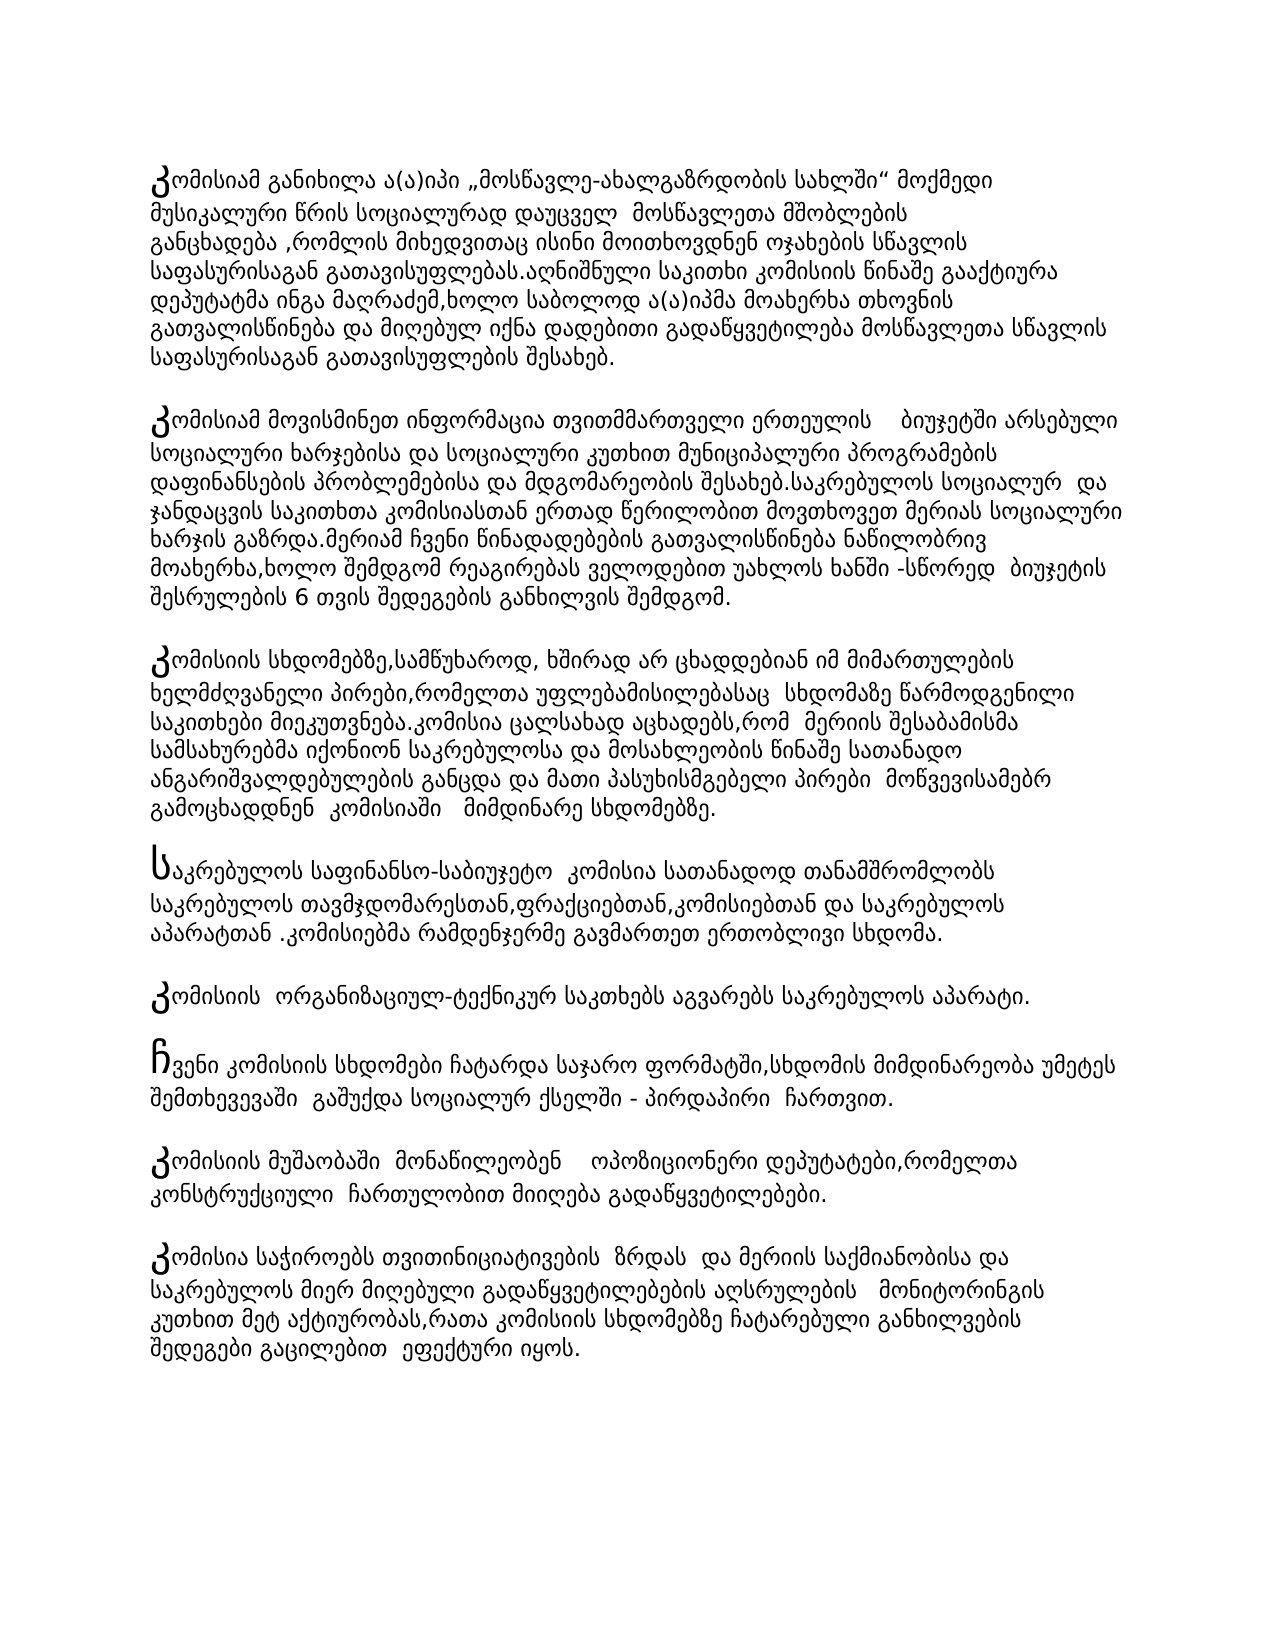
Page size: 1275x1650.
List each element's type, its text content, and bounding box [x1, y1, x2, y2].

text კომისია საჭიროებს თვითინიციატივების ზრდას და მერიის საქმიანობისა და საკრებულოს მიერ მიღებული გადაწყვეტილებების აღსრულების მონიტორინგის კუთხით მეტ აქტიურობას,რათა კომისიის სხდომებზე ჩატარებული განხილვების შედეგები გაცილებით ეფექტური იყოს. [150, 1227, 1125, 1361]
text კომისიის მუშაობაში მონაწილეობენ ოპოზიციონერი დეპუტატები,რომელთა კონსტრუქციული ჩართულობით მიიღება გადაწყვეტილებები. [150, 1131, 1125, 1208]
text კომისიის სხდომებზე,სამწუხაროდ, ხშირად არ ცხადდებიან იმ მიმართულების ხელმძღვანელი პირები,რომელთა უფლებამისილებასაც სხდომაზე წარმოდგენილი საკითხები მიეკუთვნება.კომისია ცალსახად აცხადებს,რომ მერიის შესაბამისმა სამსახურებმა იქონიონ საკრებულოსა და მოსახლეობის წინაშე სათანადო ანგარიშვალდებულების განცდა და მათი პასუხისმგებელი პირები მოწვევისამებრ გამოცხადდნენ კომისიაში მიმდინარე სხდომებზე. [150, 629, 1125, 822]
text კომისიამ მოვისმინეთ ინფორმაცია თვითმმართველი ერთეულის ბიუჯეტში არსებული სოციალური ხარჯებისა და სოციალური კუთხით მუნიციპალური პროგრამების დაფინანსების პრობლემებისა და მდგომარეობის შესახებ.საკრებულოს სოციალურ და ჯანდაცვის საკითხთა კომისიასთან ერთად წერილობით მოვთხოვეთ მერიას სოციალური ხარჯის გაზრდა.მერიამ ჩვენი წინადადებების გათვალისწინება ნაწილობრივ მოახერხა,ხოლო შემდგომ რეაგირებას ველოდებით უახლოს ხანში -სწორედ ბიუჯეტის შესრულების 6 თვის შედეგების განხილვის შემდგომ. [150, 390, 1125, 611]
text კომისიამ განიხილა ა(ა)იპი „მოსწავლე-ახალგაზრდობის სახლში“ მოქმედი მუსიკალური წრის სოციალურად დაუცველ მოსწავლეთა მშობლების განცხადება ,რომლის მიხედვითაც ისინი მოითხოვდნენ ოჯახების სწავლის საფასურისაგან გათავისუფლებას.აღნიშნული საკითხი კომისიის წინაშე გააქტიურა დეპუტატმა ინგა მაღრაძემ,ხოლო საბოლოდ ა(ა)იპმა მოახერხა თხოვნის გათვალისწინება და მიღებულ იქნა დადებითი გადაწყვეტილება მოსწავლეთა სწავლის საფასურისაგან გათავისუფლების შესახებ. [150, 150, 1125, 371]
text კომისიის ორგანიზაციულ-ტექნიკურ საკთხებს აგვარებს საკრებულოს აპარატი. [150, 965, 1125, 1014]
text ჩვენი კომისიის სხდომები ჩატარდა საჯარო ფორმატში,სხდომის მიმდინარეობა უმეტეს შემთხევევაში გაშუქდა სოციალურ ქსელში - პირდაპირი ჩართვით. [150, 1034, 1125, 1112]
text საკრებულოს საფინანსო-საბიუჯეტო კომისია სათანადოდ თანამშრომლობს საკრებულოს თავმჯდომარესთან,ფრაქციებთან,კომისიებთან და საკრებულოს აპარატთან .კომისიებმა რამდენჯერმე გავმართეთ ერთობლივი სხდომა. [150, 841, 1125, 947]
